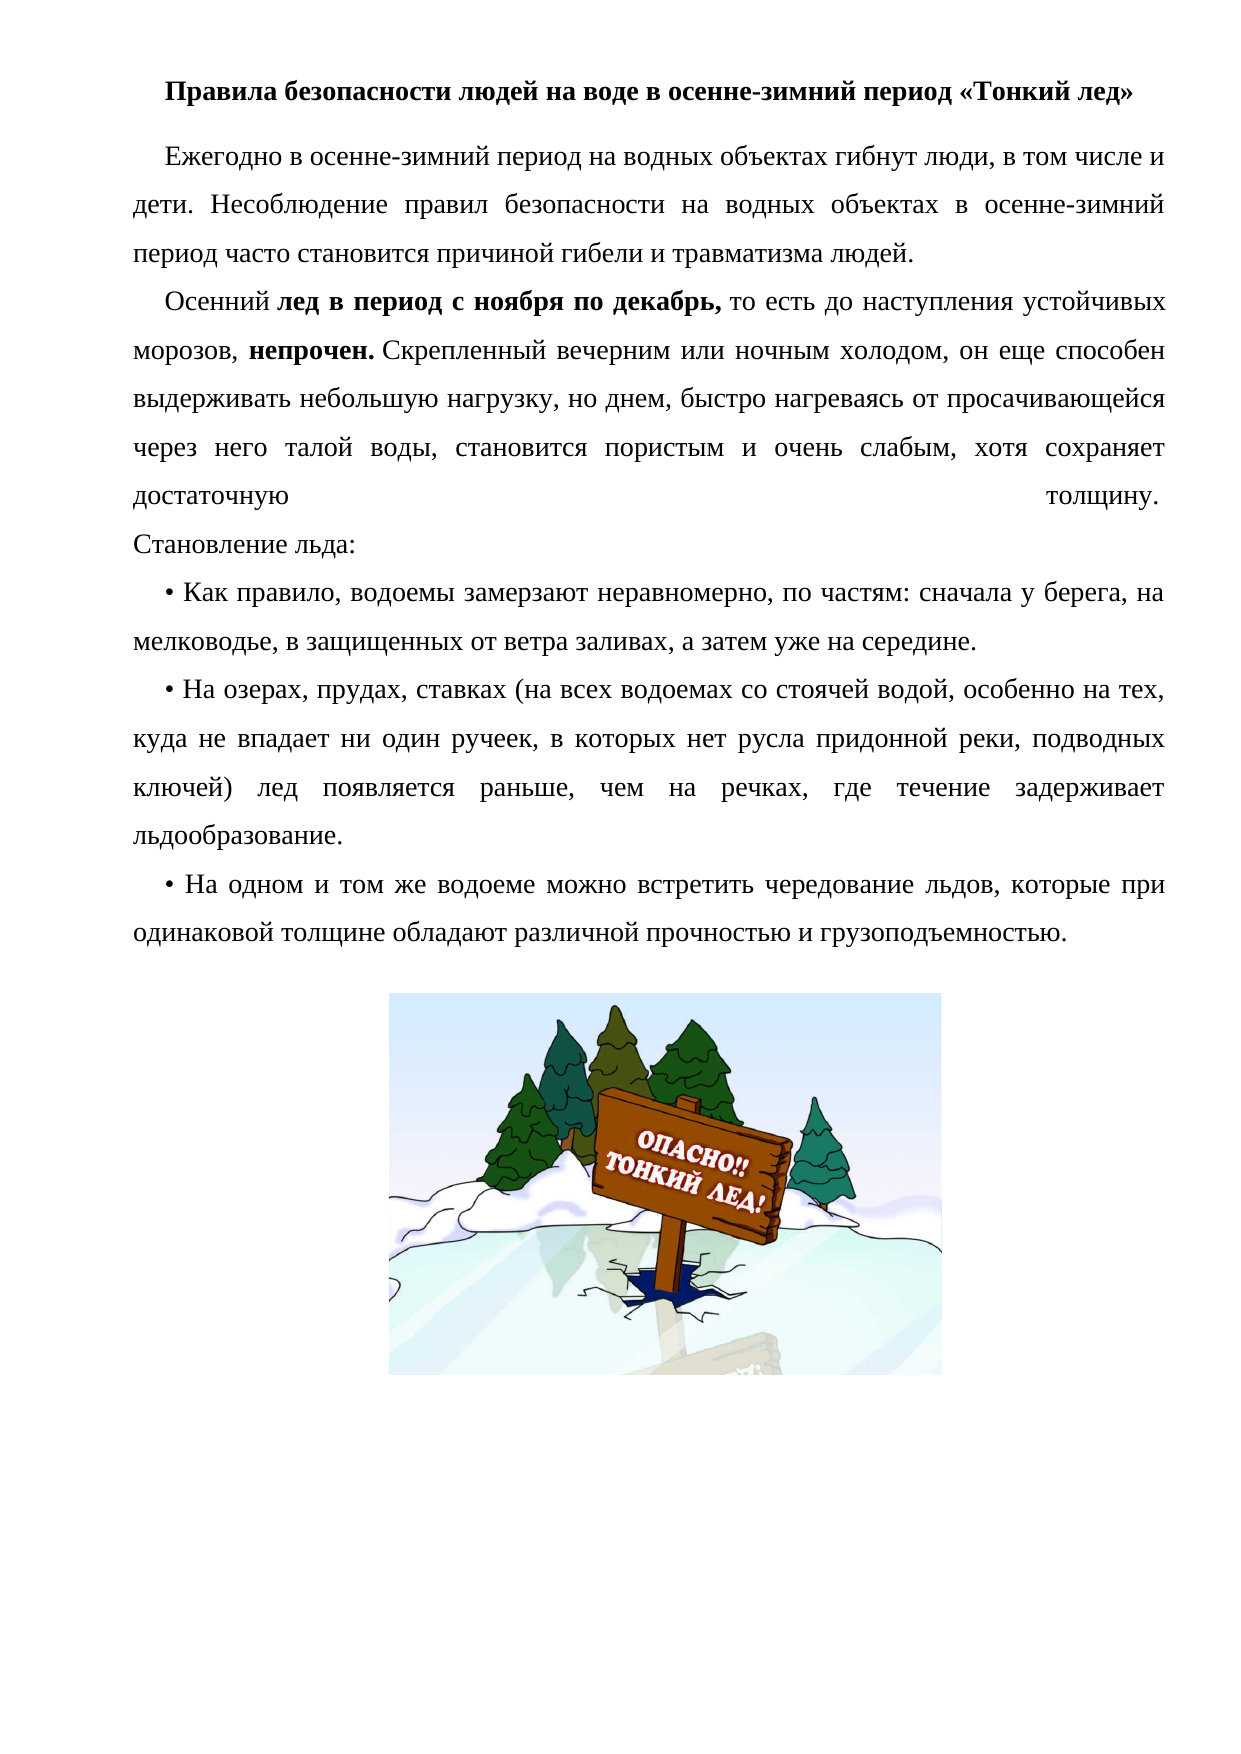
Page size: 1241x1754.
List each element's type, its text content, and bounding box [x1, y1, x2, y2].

text • Как правило, водоемы замерзают неравномерно, по частям: сначала у берега, на мелководье, в защищенных от ветра заливах, а затем уже на середине. [133, 576, 1167, 656]
picture [388, 993, 942, 1375]
text Правила безопасности людей на воде в осенне-зимний период «Тонкий лед» [133, 74, 1167, 106]
text • На озерах, прудах, ставках (на всех водоемах со стоячей водой, особенно на тех, куда не впадает ни один ручеек, в которых нет русла придонной реки, подводных ключей) лед появляется раньше, чем на речках, где течение задерживает льдообразование. [133, 673, 1167, 851]
text Осенний лед в период с ноября по декабрь, то есть до наступления устойчивых морозов, непрочен. Скрепленный вечерним или ночным холодом, он еще способен выдерживать небольшую нагрузку, но днем, быстро нагреваясь от просачивающейся через него талой воды, становится пористым и очень слабым, хотя сохраняет достаточную толщину. Становление льда: [133, 284, 1167, 559]
text Ежегодно в осенне-зимний период на водных объектах гибнут люди, в том числе и дети. Несоблюдение правил безопасности на водных объектах в осенне-зимний период часто становится причиной гибели и травматизма людей. [133, 139, 1167, 268]
text • На одном и том же водоеме можно встретить чередование льдов, которые при одинаковой толщине обладают различной прочностью и грузоподъемностью. [133, 867, 1167, 948]
